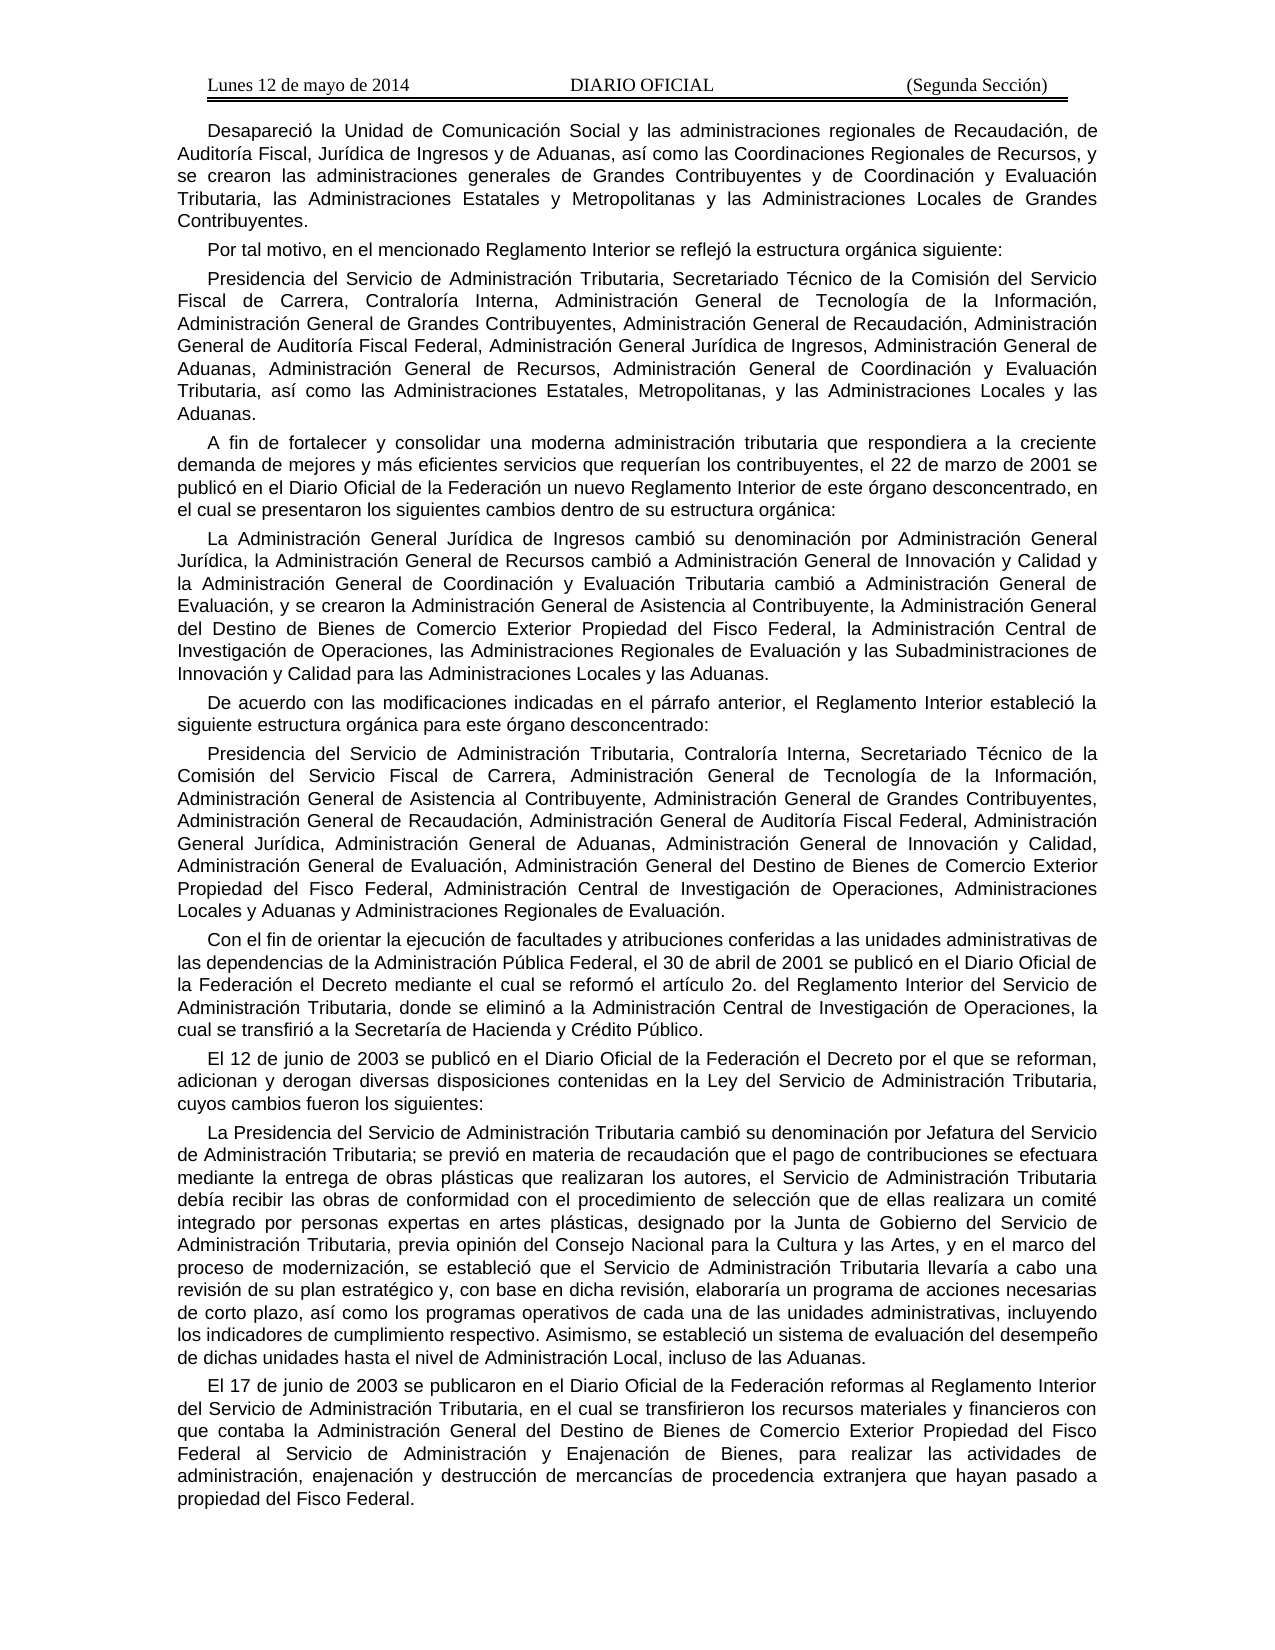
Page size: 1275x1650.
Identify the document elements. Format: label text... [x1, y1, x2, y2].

text Por tal motivo, en el mencionado Reglamento Interior se reflejó la estructura orgánica siguiente: [177, 239, 1098, 261]
text Con el fin de orientar la ejecución de facultades y atribuciones conferidas a las unidades administrativas de las dependencias de la Administración Pública Federal, el 30 de abril de 2001 se publicó en el Diario Oficial de la Federación el Decreto mediante el cual se reformó el artículo 2o. del Reglamento Interior del Servicio de Administración Tributaria, donde se eliminó a la Administración Central de Investigación de Operaciones, la cual se transfirió a la Secretaría de Hacienda y Crédito Público. [177, 929, 1098, 1041]
text De acuerdo con las modificaciones indicadas en el párrafo anterior, el Reglamento Interior estableció la siguiente estructura orgánica para este órgano desconcentrado: [177, 691, 1098, 736]
text El 17 de junio de 2003 se publicaron en el Diario Oficial de la Federación reformas al Reglamento Interior del Servicio de Administración Tributaria, en el cual se transfirieron los recursos materiales y financieros con que contaba la Administración General del Destino de Bienes de Comercio Exterior Propiedad del Fisco Federal al Servicio de Administración y Enajenación de Bienes, para realizar las actividades de administración, enajenación y destrucción de mercancías de procedencia extranjera que hayan pasado a propiedad del Fisco Federal. [177, 1375, 1098, 1510]
text Desapareció la Unidad de Comunicación Social y las administraciones regionales de Recaudación, de Auditoría Fiscal, Jurídica de Ingresos y de Aduanas, así como las Coordinaciones Regionales de Recursos, y se crearon las administraciones generales de Grandes Contribuyentes y de Coordinación y Evaluación Tributaria, las Administraciones Estatales y Metropolitanas y las Administraciones Locales de Grandes Contribuyentes. [177, 120, 1098, 232]
text Presidencia del Servicio de Administración Tributaria, Contraloría Interna, Secretariado Técnico de la Comisión del Servicio Fiscal de Carrera, Administración General de Tecnología de la Información, Administración General de Asistencia al Contribuyente, Administración General de Grandes Contribuyentes, Administración General de Recaudación, Administración General de Auditoría Fiscal Federal, Administración General Jurídica, Administración General de Aduanas, Administración General de Innovación y Calidad, Administración General de Evaluación, Administración General del Destino de Bienes de Comercio Exterior Propiedad del Fisco Federal, Administración Central de Investigación de Operaciones, Administraciones Locales y Aduanas y Administraciones Regionales de Evaluación. [177, 742, 1098, 922]
text La Presidencia del Servicio de Administración Tributaria cambió su denominación por Jefatura del Servicio de Administración Tributaria; se previó en materia de recaudación que el pago de contribuciones se efectuara mediante la entrega de obras plásticas que realizaran los autores, el Servicio de Administración Tributaria debía recibir las obras de conformidad con el procedimiento de selección que de ellas realizara un comité integrado por personas expertas en artes plásticas, designado por la Junta de Gobierno del Servicio de Administración Tributaria, previa opinión del Consejo Nacional para la Cultura y las Artes, y en el marco del proceso de modernización, se estableció que el Servicio de Administración Tributaria llevaría a cabo una revisión de su plan estratégico y, con base en dicha revisión, elaboraría un programa de acciones necesarias de corto plazo, así como los programas operativos de cada una de las unidades administrativas, incluyendo los indicadores de cumplimiento respectivo. Asimismo, se estableció un sistema de evaluación del desempeño de dichas unidades hasta el nivel de Administración Local, incluso de las Aduanas. [177, 1121, 1098, 1369]
text El 12 de junio de 2003 se publicó en el Diario Oficial de la Federación el Decreto por el que se reforman, adicionan y derogan diversas disposiciones contenidas en la Ley del Servicio de Administración Tributaria, cuyos cambios fueron los siguientes: [177, 1047, 1098, 1115]
text Presidencia del Servicio de Administración Tributaria, Secretariado Técnico de la Comisión del Servicio Fiscal de Carrera, Contraloría Interna, Administración General de Tecnología de la Información, Administración General de Grandes Contribuyentes, Administración General de Recaudación, Administración General de Auditoría Fiscal Federal, Administración General Jurídica de Ingresos, Administración General de Aduanas, Administración General de Recursos, Administración General de Coordinación y Evaluación Tributaria, así como las Administraciones Estatales, Metropolitanas, y las Administraciones Locales y las Aduanas. [177, 267, 1098, 425]
text La Administración General Jurídica de Ingresos cambió su denominación por Administración General Jurídica, la Administración General de Recursos cambió a Administración General de Innovación y Calidad y la Administración General de Coordinación y Evaluación Tributaria cambió a Administración General de Evaluación, y se crearon la Administración General de Asistencia al Contribuyente, la Administración General del Destino de Bienes de Comercio Exterior Propiedad del Fisco Federal, la Administración Central de Investigación de Operaciones, las Administraciones Regionales de Evaluación y las Subadministraciones de Innovación y Calidad para las Administraciones Locales y las Aduanas. [177, 527, 1098, 685]
text A fin de fortalecer y consolidar una moderna administración tributaria que respondiera a la creciente demanda de mejores y más eficientes servicios que requerían los contribuyentes, el 22 de marzo de 2001 se publicó en el Diario Oficial de la Federación un nuevo Reglamento Interior de este órgano desconcentrado, en el cual se presentaron los siguientes cambios dentro de su estructura orgánica: [177, 431, 1098, 521]
